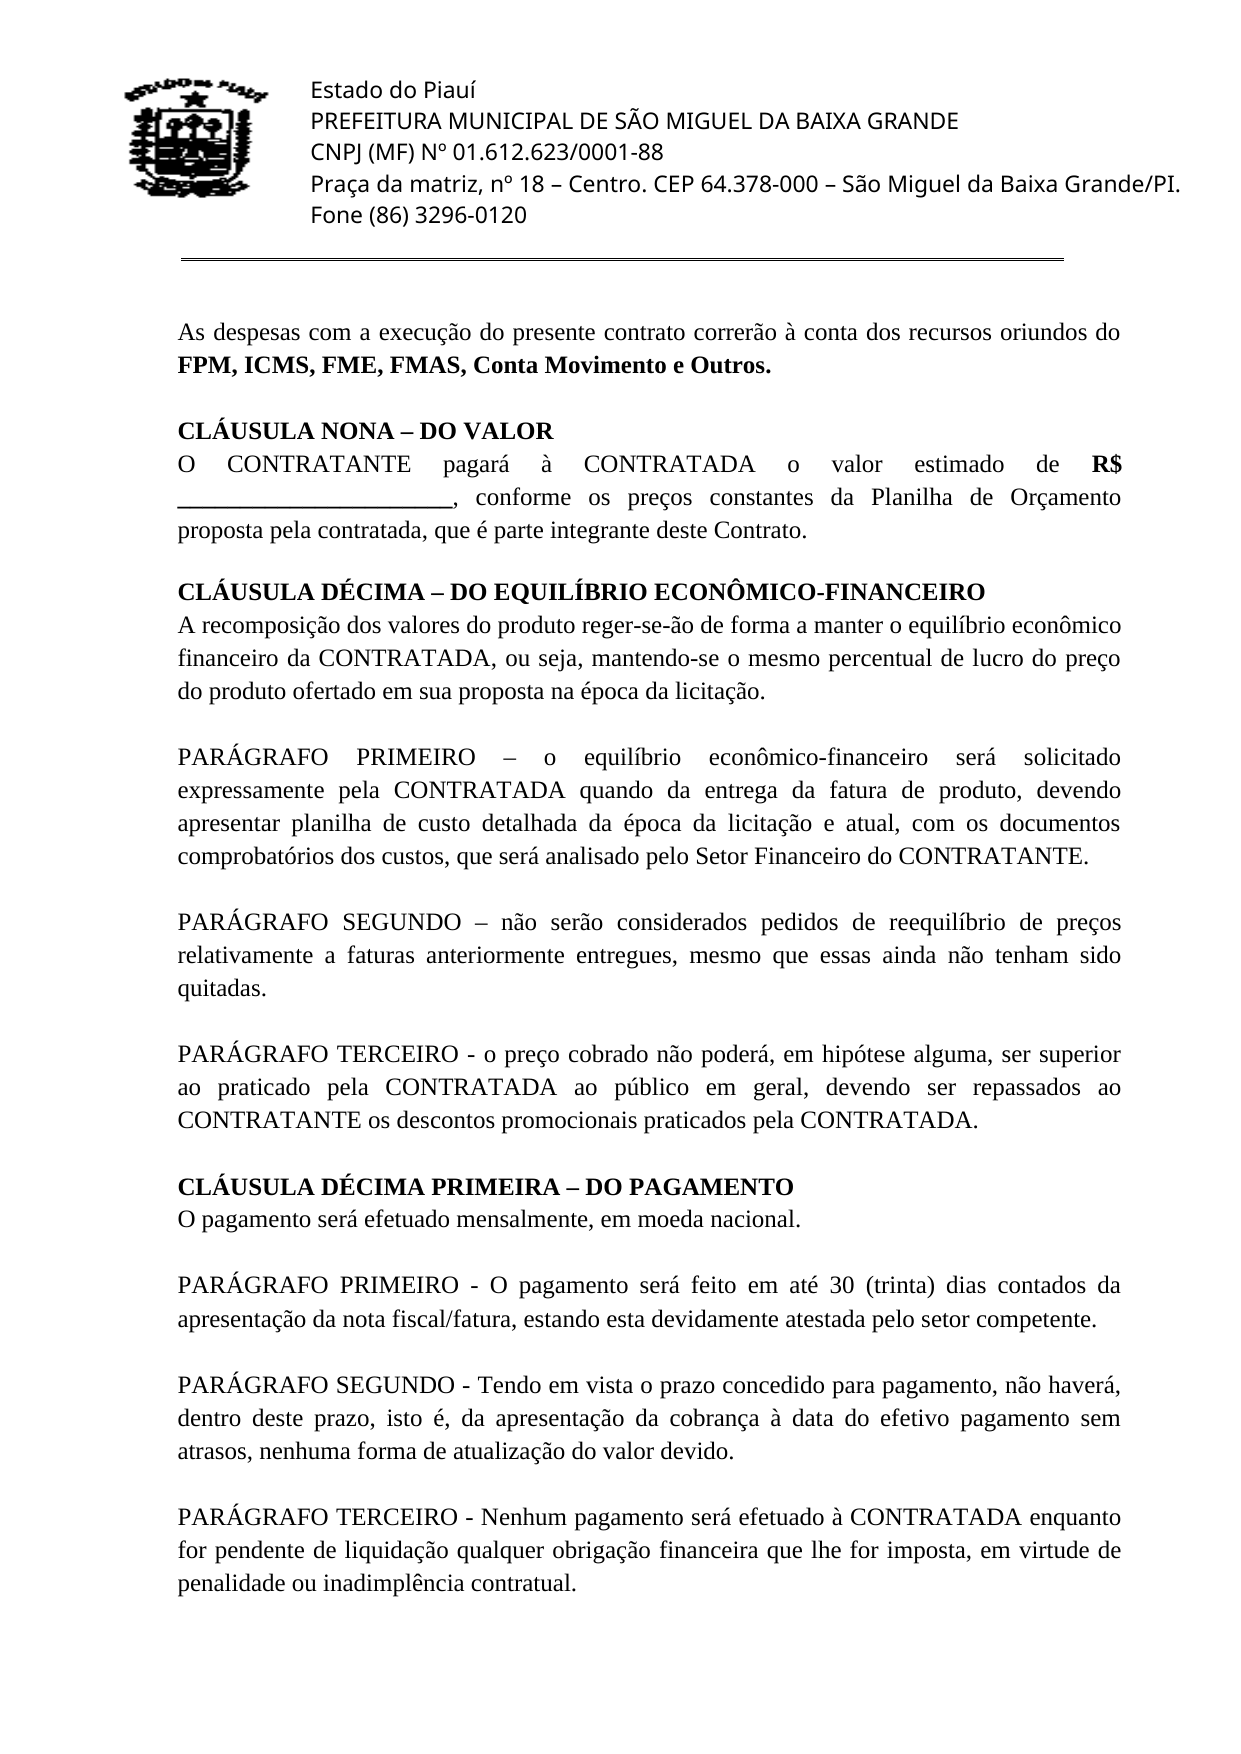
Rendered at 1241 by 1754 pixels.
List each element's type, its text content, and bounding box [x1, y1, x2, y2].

text CLÁUSULA DÉCIMA PRIMEIRA – DO PAGAMENTO [177, 1172, 1122, 1200]
text PARÁGRAFO TERCEIRO - Nenhum pagamento será efetuado à CONTRATADA enquanto for pendente de liquidação qualquer obrigação financeira que lhe for imposta, em virtude de penalidade ou inadimplência contratual. [177, 1502, 1122, 1597]
text PARÁGRAFO PRIMEIRO - O pagamento será feito em até 30 (trinta) dias contados da apresentação da nota fiscal/fatura, estando esta devidamente atestada pelo setor competente. [177, 1271, 1122, 1332]
text PARÁGRAFO TERCEIRO - o preço cobrado não poderá, em hipótese alguma, ser superior ao praticado pela CONTRATADA ao público em geral, devendo ser repassados ao CONTRATANTE os descontos promocionais praticados pela CONTRATADA. [177, 1039, 1122, 1134]
text A recomposição dos valores do produto reger-se-ão de forma a manter o equilíbrio econômico financeiro da CONTRATADA, ou seja, mantendo-se o mesmo percentual de lucro do preço do produto ofertado em sua proposta na época da licitação. [177, 610, 1122, 705]
text CLÁUSULA NONA – DO VALOR [177, 416, 1122, 445]
picture [84, 59, 300, 207]
text CLÁUSULA DÉCIMA – DO EQUILÍBRIO ECONÔMICO-FINANCEIRO [177, 577, 1122, 606]
text PARÁGRAFO PRIMEIRO – o equilíbrio econômico-financeiro será solicitado expressamente pela CONTRATADA quando da entrega da fatura de produto, devendo apresentar planilha de custo detalhada da época da licitação e atual, com os documentos comprobatórios dos custos, que será analisado pelo Setor Financeiro do CONTRATANTE. [177, 742, 1122, 870]
text O pagamento será efetuado mensalmente, em moeda nacional. [177, 1204, 1122, 1233]
text O CONTRATANTE pagará à CONTRATADA o valor estimado de R$ ______________________, conforme os preços constantes da Planilha de Orçamento proposta pela contratada, que é parte integrante deste Contrato. [177, 449, 1122, 544]
text PARÁGRAFO SEGUNDO - Tendo em vista o prazo concedido para pagamento, não haverá, dentro deste prazo, isto é, da apresentação da cobrança à data do efetivo pagamento sem atrasos, nenhuma forma de atualização do valor devido. [177, 1370, 1122, 1464]
text As despesas com a execução do presente contrato correrão à conta dos recursos oriundos do FPM, ICMS, FME, FMAS, Conta Movimento e Outros. [177, 317, 1122, 379]
text PARÁGRAFO SEGUNDO – não serão considerados pedidos de reequilíbrio de preços relativamente a faturas anteriormente entregues, mesmo que essas ainda não tenham sido quitadas. [177, 907, 1122, 1002]
